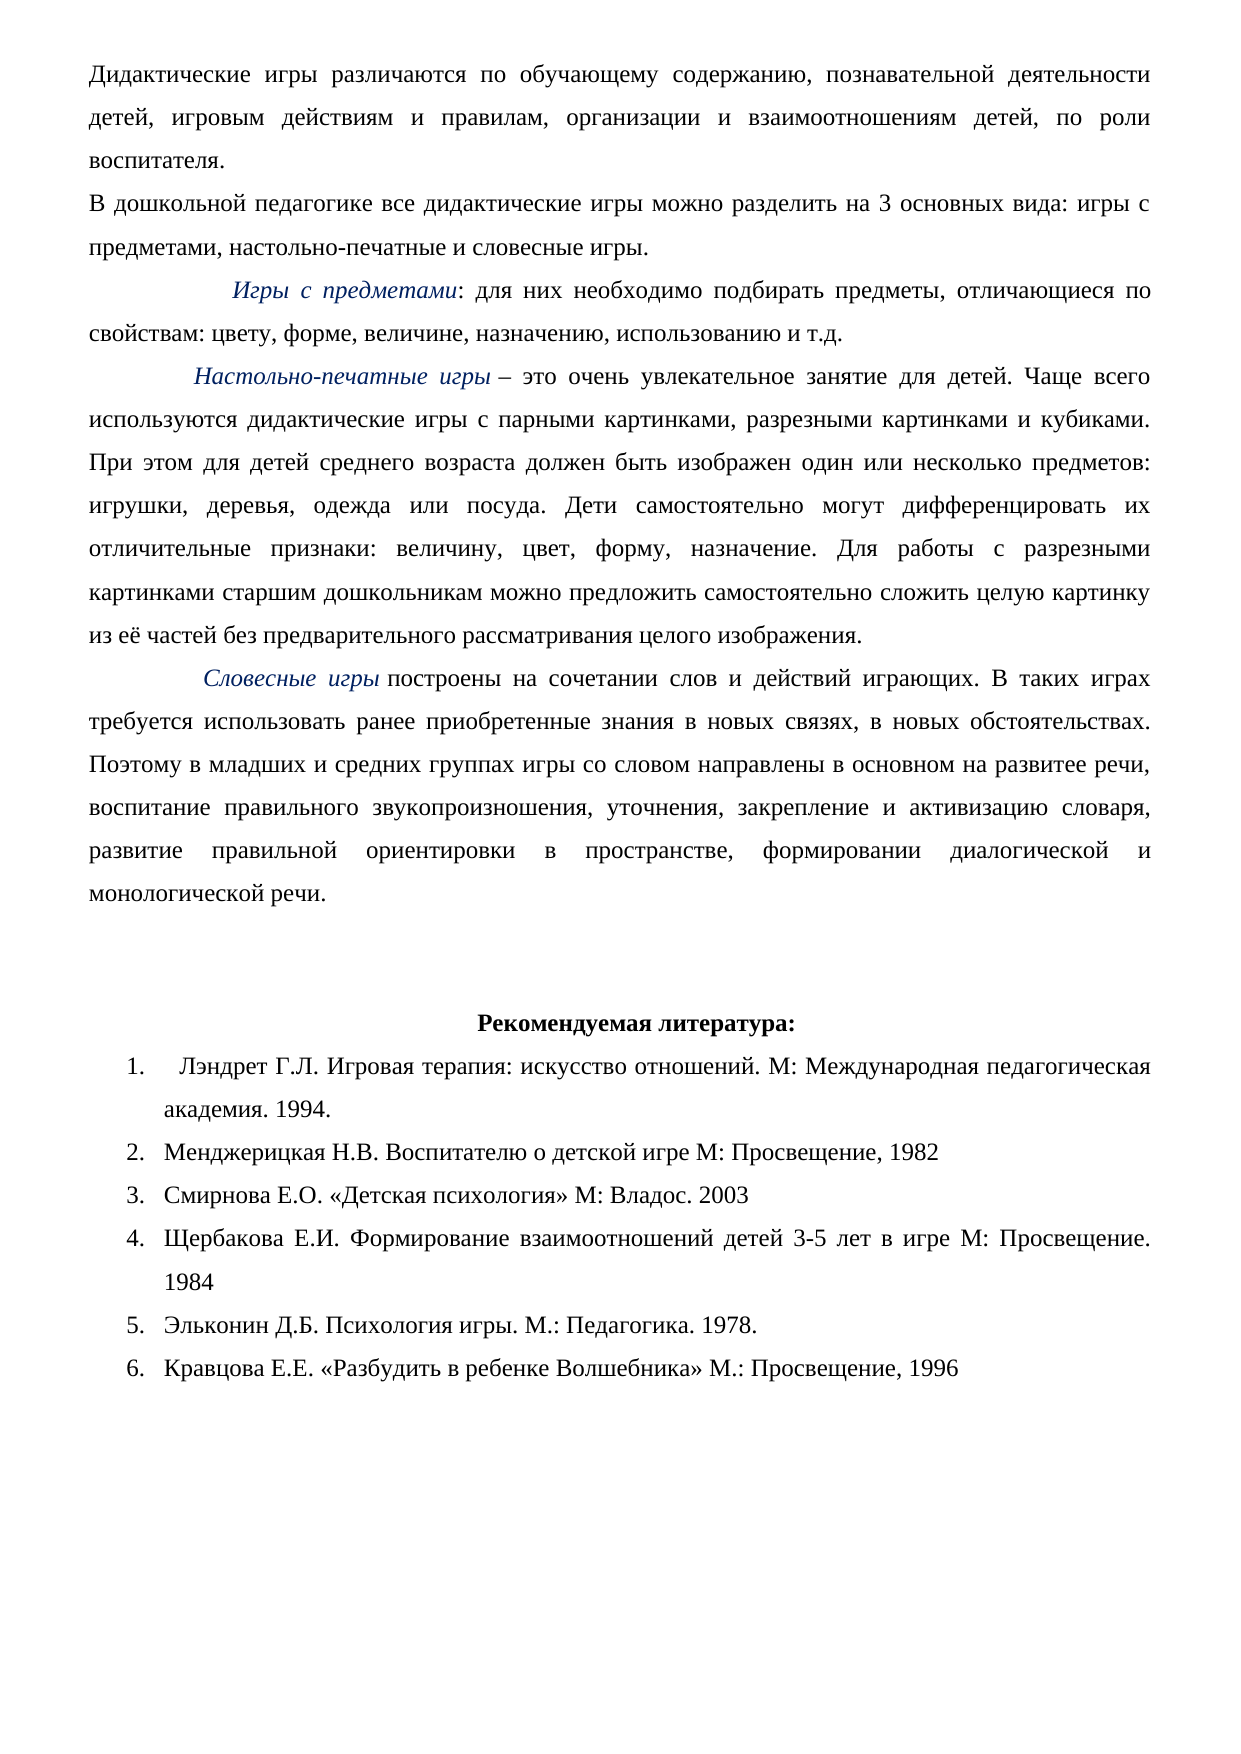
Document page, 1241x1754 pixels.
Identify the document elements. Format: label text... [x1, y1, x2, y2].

list Щербакова Е.И. Формирование взаимоотношений детей 3-5 лет в игре М: Просвещение. 1984 [126, 1223, 1152, 1295]
text В дошкольной педагогике все дидактические игры можно разделить на 3 основных вида: игры с предметами, настольно-печатные и словесные игры. [89, 188, 1152, 260]
text Словесные игры построены на сочетании слов и действий играющих. В таких играх требуется использовать ранее приобретенные знания в новых связях, в новых обстоятельствах. Поэтому в младших и средних группах игры со словом направлены в основном на развитее речи, воспитание правильного звукопроизношения, уточнения, закрепление и активизацию словаря, развитие правильной ориентировки в пространстве, формировании диалогической и монологической речи. [89, 663, 1152, 907]
list Эльконин Д.Б. Психология игры. М.: Педагогика. 1978. [126, 1310, 1152, 1338]
list Менджерицкая Н.В. Воспитателю о детской игре М: Просвещение, 1982 [126, 1137, 1152, 1166]
list Кравцова Е.Е. «Разбудить в ребенке Волшебника» М.: Просвещение, 1996 [126, 1353, 1152, 1382]
list Смирнова Е.О. «Детская психология» М: Владос. 2003 [126, 1180, 1152, 1209]
list Лэндрет Г.Л. Игровая терапия: искусство отношений. М: Международная педагогическая академия. 1994. [126, 1051, 1152, 1123]
text Настольно-печатные игры – это очень увлекательное занятие для детей. Чаще всего используются дидактические игры с парными картинками, разрезными картинками и кубиками. При этом для детей среднего возраста должен быть изображен один или несколько предметов: игрушки, деревья, одежда или посуда. Дети самостоятельно могут дифференцировать их отличительные признаки: величину, цвет, форму, назначение. Для работы с разрезными картинками старшим дошкольникам можно предложить самостоятельно сложить целую картинку из её частей без предварительного рассматривания целого изображения. [89, 361, 1152, 648]
text Игры с предметами: для них необходимо подбирать предметы, отличающиеся по свойствам: цвету, форме, величине, назначению, использованию и т.д. [89, 275, 1152, 347]
text Рекомендуемая литература: [89, 1008, 1152, 1037]
text Дидактические игры различаются по обучающему содержанию, познавательной деятельности детей, игровым действиям и правилам, организации и взаимоотношениям детей, по роли воспитателя. [89, 59, 1152, 174]
